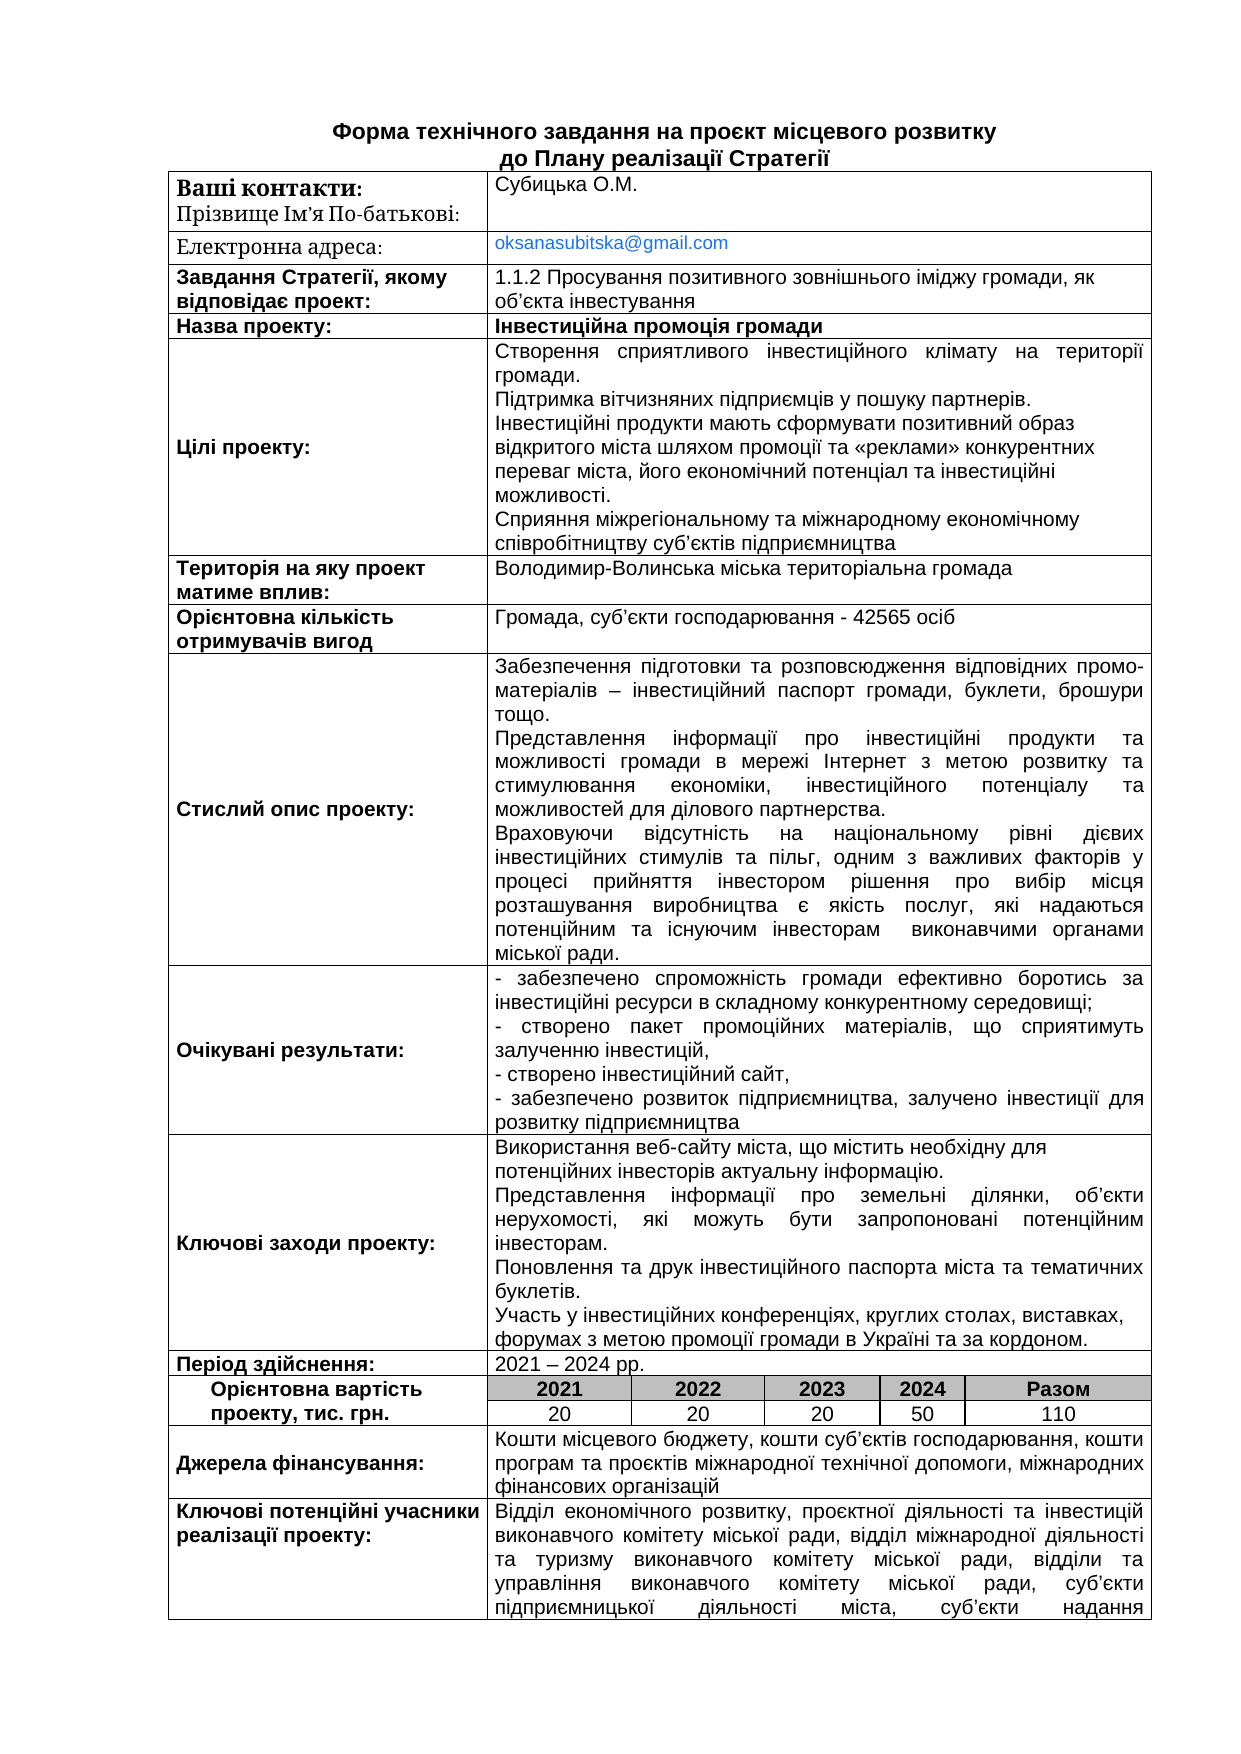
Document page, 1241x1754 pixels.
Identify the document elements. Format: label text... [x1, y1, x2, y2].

table_cell Використання веб-сайту міста, що містить необхідну для потенційних інвесторів актуальну інформацію. Представлення інформації про земельні ділянки, об’єкти нерухомості, які можуть бути запропоновані потенційним інвесторам. Поновлення та друк інвестиційного паспорта міста та тематичних буклетів. Участь у інвестиційних конференціях, круглих столах, виставках, форумах з метою промоції громади в Україні та за кордоном. [488, 1135, 1151, 1350]
table_cell 2021 [488, 1376, 631, 1400]
table_cell 2023 [765, 1376, 879, 1400]
table_cell Електронна адреса: [169, 232, 487, 264]
table_cell - забезпечено спроможність громади ефективно боротись за інвестиційні ресурси в складному конкурентному середовищі; - створено пакет промоційних матеріалів, що сприятимуть залученню інвестицій, - створено інвестиційний сайт, - забезпечено розвиток підприємництва, залучено інвестиції для розвитку підприємництва [488, 966, 1151, 1134]
table_cell 110 [966, 1401, 1151, 1425]
table_cell 1.1.2 Просування позитивного зовнішнього іміджу громади, як об’єкта інвестування [488, 265, 1151, 313]
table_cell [169, 1499, 487, 1619]
table_cell Назва проекту: [169, 314, 487, 338]
table_cell Завдання Стратегії, якому відповідає проект: [169, 265, 487, 313]
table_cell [488, 1499, 1151, 1619]
text Форма технічного завдання на проєкт місцевого розвитку [177, 118, 1152, 144]
table_cell 20 [632, 1401, 764, 1425]
table_cell Орієнтовна кількість отримувачів вигод [169, 605, 487, 652]
table_cell 20 [488, 1401, 631, 1425]
table_cell Громада, суб’єкти господарювання - 42565 осіб [488, 605, 1151, 652]
table_cell Володимир-Волинська міська територіальна громада [488, 556, 1151, 603]
table_cell Інвестиційна промоція громади [488, 314, 1151, 338]
table_cell Забезпечення підготовки та розповсюдження відповідних промо-матеріалів – інвестиційний паспорт громади, буклети, брошури тощо. Представлення інформації про інвестиційні продукти та можливості громади в мережі Інтернет з метою розвитку та стимулювання економіки, інвестиційного потенціалу та можливостей для ділового партнерства. Враховуючи відсутність на національному рівні дієвих інвестиційних стимулів та пільг, одним з важливих факторів у процесі прийняття інвестором рішення про вибір місця розташування виробництва є якість послуг, які надаються потенційним та існуючим інвесторам виконавчими органами міської ради. [488, 654, 1151, 965]
table_cell 2021 – 2024 рр. [488, 1351, 1151, 1375]
table_cell Територія на яку проект матиме вплив: [169, 556, 487, 603]
table_cell 2022 [632, 1376, 764, 1400]
table_cell Джерела фінансування: [169, 1426, 487, 1498]
table_cell Стислий опис проекту: [169, 654, 487, 965]
table_cell Створення сприятливого інвестиційного клімату на території громади. Підтримка вітчизняних підприємців у пошуку партнерів. Інвестиційні продукти мають сформувати позитивний образ відкритого міста шляхом промоції та «реклами» конкурентних переваг міста, його економічний потенціал та інвестиційні можливості. Сприяння міжрегіональному та міжнародному економічному співробітництву суб’єктів підприємництва [488, 339, 1151, 554]
table_cell 2024 [881, 1376, 964, 1400]
table_cell Цілі проекту: [169, 339, 487, 554]
table_header Ваші контакти: Прізвище Ім’я По-батькові: [169, 172, 487, 231]
table_cell Кошти місцевого бюджету, кошти суб’єктів господарювання, кошти програм та проєктів міжнародної технічної допомоги, міжнародних фінансових організацій [488, 1426, 1151, 1498]
text до Плану реалізації Стратегії [177, 144, 1152, 171]
table_cell 50 [881, 1401, 964, 1425]
table_cell oksanasubitska@gmail.com [488, 232, 1151, 264]
table_cell 20 [765, 1401, 879, 1425]
table_cell Очікувані результати: [169, 966, 487, 1134]
table_cell Разом [966, 1376, 1151, 1400]
table_cell Ключові заходи проекту: [169, 1135, 487, 1350]
table_header Субицька О.М. [488, 172, 1151, 231]
table_cell Період здійснення: [169, 1351, 487, 1375]
table_cell Орієнтовна вартість проекту, тис. грн. [169, 1376, 487, 1425]
